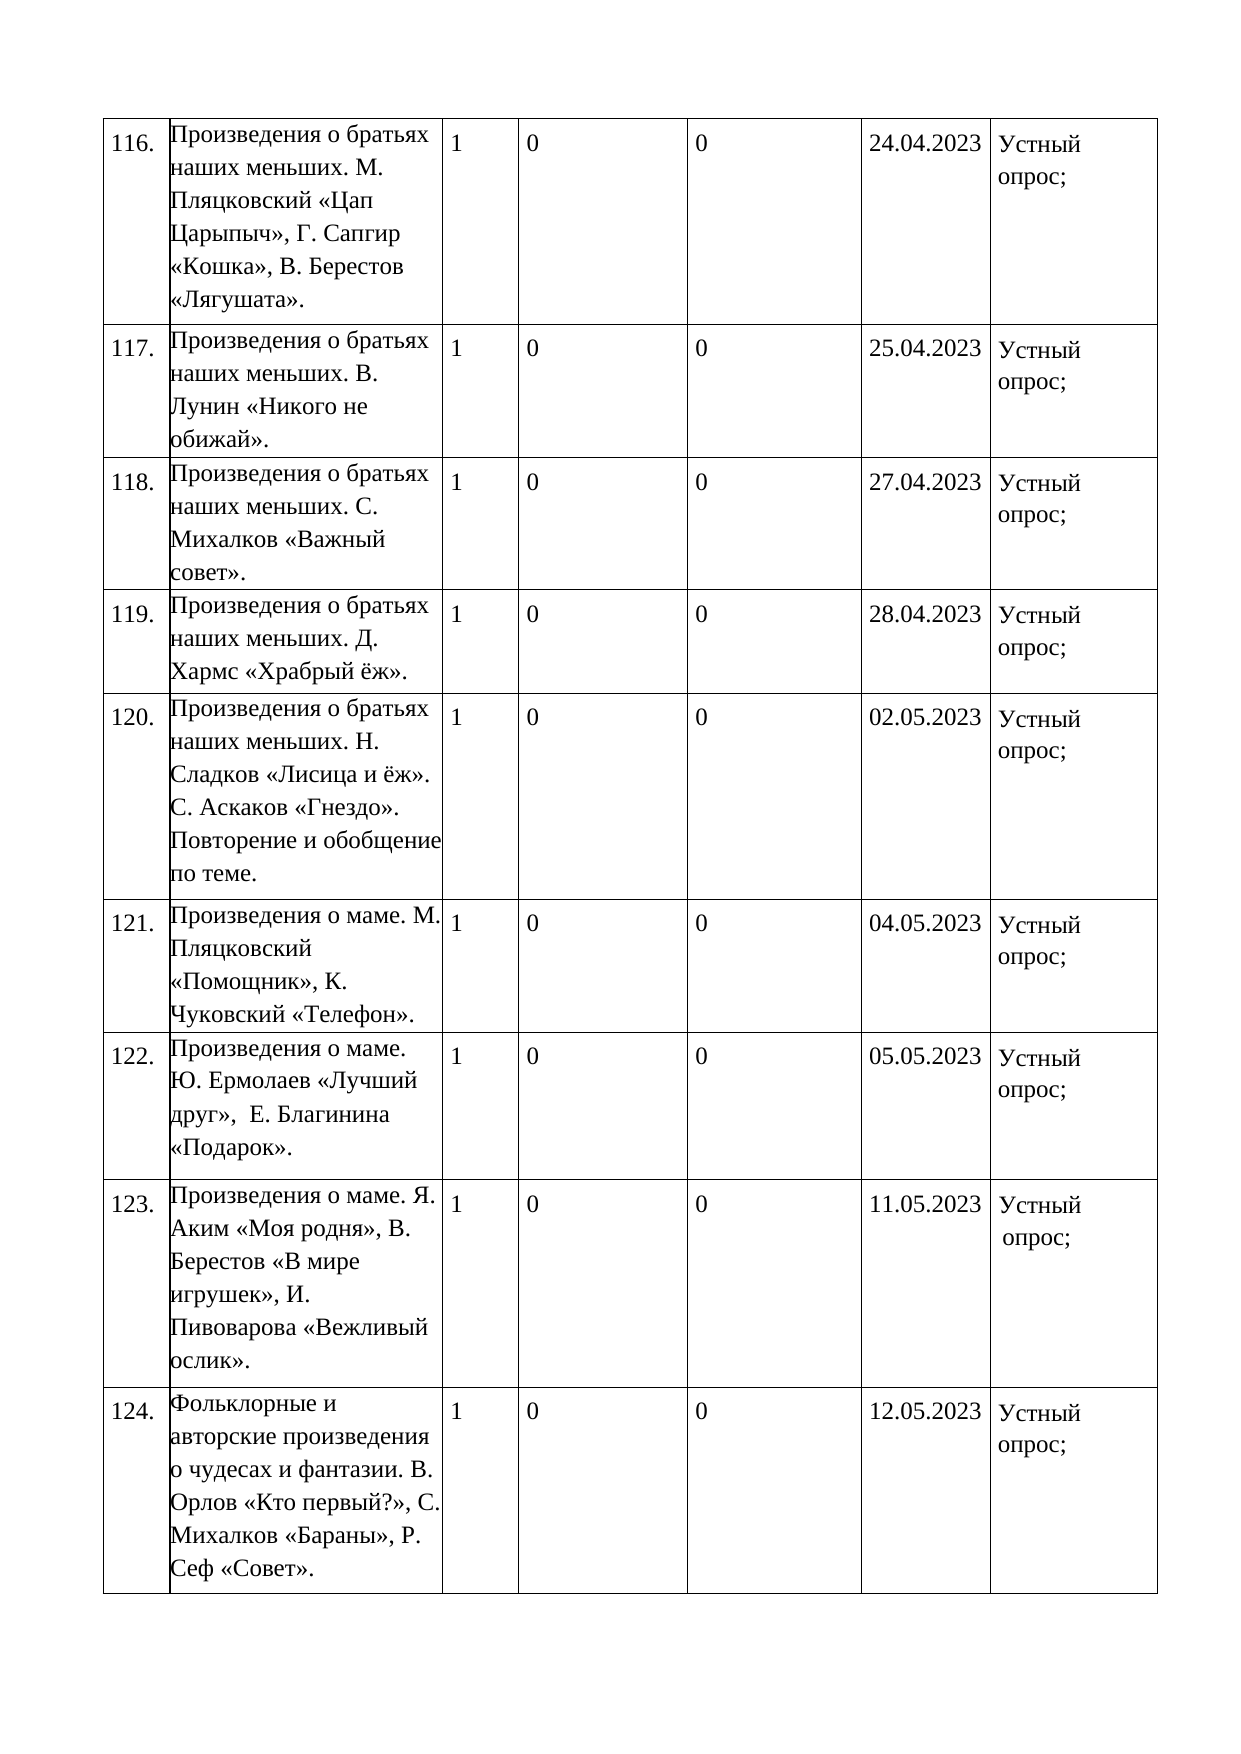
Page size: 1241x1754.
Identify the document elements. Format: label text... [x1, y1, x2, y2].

table_cell Произведения о маме. Я. Аким «Моя родня», В. Берестов «В мире игрушек», И. Пивоварова «Вежливый ослик». [171, 1180, 442, 1387]
table_cell 1 [443, 458, 518, 589]
table_cell Произведения о маме. М. Пляцковский «Помощник», К. Чуковский «Телефон». [171, 900, 442, 1032]
table_cell Устный опрос; [991, 694, 1157, 899]
table_cell 123. [104, 1180, 169, 1387]
table_cell 0 [688, 1033, 861, 1179]
table_cell 27.04.2023 [862, 458, 990, 589]
table_cell 117. [104, 325, 169, 457]
table_cell Произведения о братьях наших меньших. Д. Хармс «Храбрый ёж». [171, 590, 442, 692]
table_cell 1 [443, 694, 518, 899]
table_cell Устный опрос; [991, 1388, 1157, 1593]
table_cell 12.05.2023 [862, 1388, 990, 1593]
table_cell 0 [519, 1033, 687, 1179]
table_cell 1 [443, 119, 518, 324]
table_cell 04.05.2023 [862, 900, 990, 1032]
table_cell 124. [104, 1388, 169, 1593]
table_cell 0 [688, 694, 861, 899]
table_cell 1 [443, 1180, 518, 1387]
table_cell 0 [519, 119, 687, 324]
table_cell Произведения о братьях наших меньших. В. Лунин «Никого не обижай». [171, 325, 442, 457]
table_cell 0 [688, 590, 861, 692]
table_cell 0 [688, 458, 861, 589]
table_cell 24.04.2023 [862, 119, 990, 324]
table_cell 0 [519, 900, 687, 1032]
table_cell 1 [443, 325, 518, 457]
table_cell Произведения о братьях наших меньших. Н. Сладков «Лисица и ёж». С. Аскаков «Гнездо». Повторение и обобщение по теме. [171, 694, 442, 899]
table_cell 0 [519, 458, 687, 589]
table_cell Устный опрос; [991, 1180, 1157, 1387]
table_cell 118. [104, 458, 169, 589]
table_cell 1 [443, 1388, 518, 1593]
table_cell 0 [519, 694, 687, 899]
table_cell Устный опрос; [991, 119, 1157, 324]
table_cell 0 [688, 119, 861, 324]
table_cell 119. [104, 590, 169, 692]
table_cell Произведения о маме. Ю. Ермолаев «Лучший друг», Е. Благинина «Подарок». [171, 1033, 442, 1179]
table_cell Устный опрос; [991, 900, 1157, 1032]
table_cell Произведения о братьях наших меньших. М. Пляцковский «Цап Царыпыч», Г. Сапгир «Кошка», В. Берестов «Лягушата». [171, 119, 442, 324]
table_cell 121. [104, 900, 169, 1032]
table_cell 0 [688, 325, 861, 457]
table_cell Фольклорные и авторские произведения о чудесах и фантазии. В. Орлов «Кто первый?», С. Михалков «Бараны», Р. Сеф «Совет». [171, 1388, 442, 1593]
table_cell Устный опрос; [991, 1033, 1157, 1179]
table_cell 120. [104, 694, 169, 899]
table_cell 0 [688, 1180, 861, 1387]
table_cell 0 [519, 1388, 687, 1593]
table_cell 02.05.2023 [862, 694, 990, 899]
table_cell Устный опрос; [991, 325, 1157, 457]
table_cell 25.04.2023 [862, 325, 990, 457]
table_cell 122. [104, 1033, 169, 1179]
table_cell 0 [519, 590, 687, 692]
table_cell Устный опрос; [991, 590, 1157, 692]
table_cell Произведения о братьях наших меньших. С. Михалков «Важный совет». [171, 458, 442, 589]
table_cell 0 [688, 1388, 861, 1593]
table_cell 1 [443, 900, 518, 1032]
table_cell 28.04.2023 [862, 590, 990, 692]
table_cell 1 [443, 1033, 518, 1179]
table_cell Устный опрос; [991, 458, 1157, 589]
table_cell 0 [519, 325, 687, 457]
table_cell 1 [443, 590, 518, 692]
table_cell 116. [104, 119, 169, 324]
table_cell 0 [519, 1180, 687, 1387]
table_cell 0 [688, 900, 861, 1032]
table_cell 05.05.2023 [862, 1033, 990, 1179]
table_cell 11.05.2023 [862, 1180, 990, 1387]
